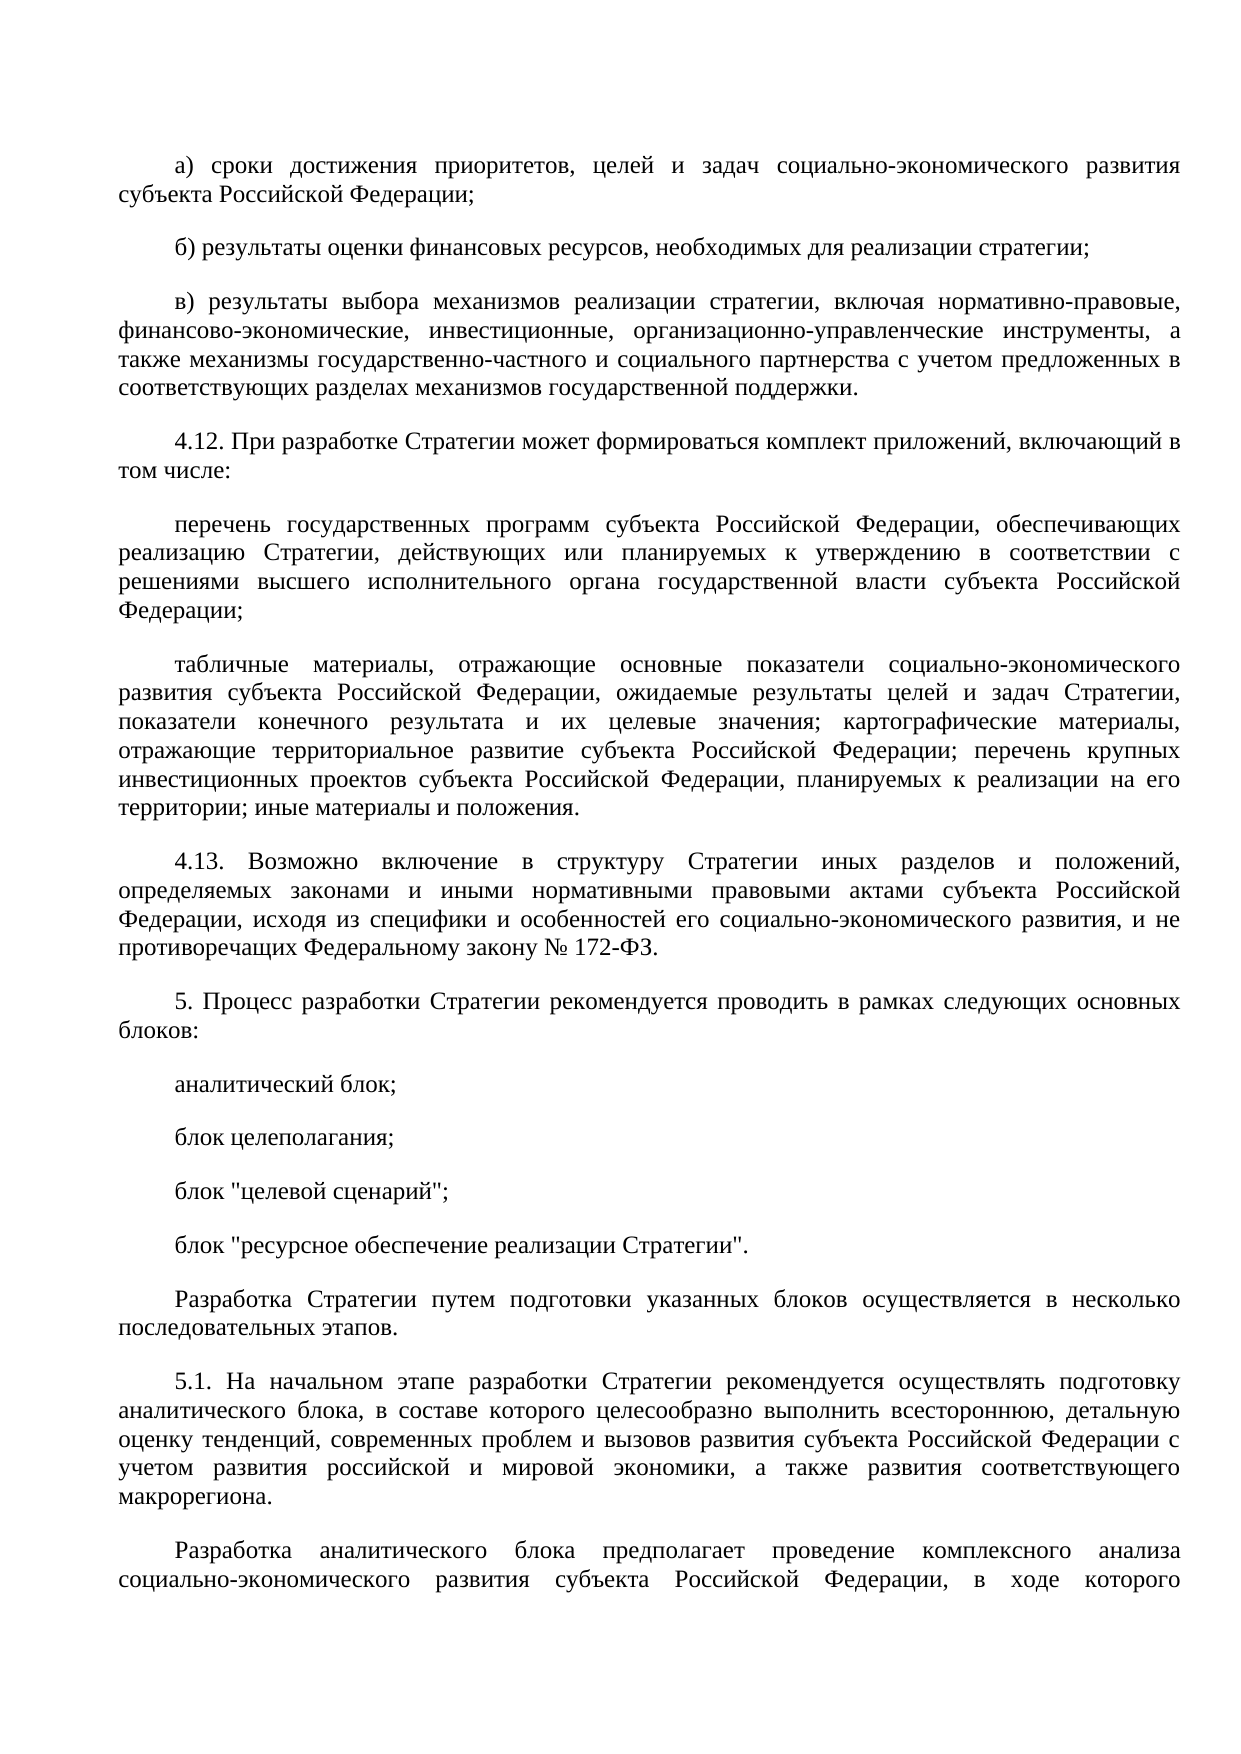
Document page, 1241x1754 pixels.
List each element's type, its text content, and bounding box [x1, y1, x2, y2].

text 4.13. Возможно включение в структуру Стратегии иных разделов и положений, определяемых законами и иными нормативными правовыми актами субъекта Российской Федерации, исходя из специфики и особенностей его социально-экономического развития, и не противоречащих Федеральному закону № 172-ФЗ. [118, 846, 1181, 961]
text табличные материалы, отражающие основные показатели социально-экономического развития субъекта Российской Федерации, ожидаемые результаты целей и задач Стратегии, показатели конечного результата и их целевые значения; картографические материалы, отражающие территориальное развитие субъекта Российской Федерации; перечень крупных инвестиционных проектов субъекта Российской Федерации, планируемых к реализации на его территории; иные материалы и положения. [118, 649, 1181, 821]
text в) результаты выбора механизмов реализации стратегии, включая нормативно-правовые, финансово-экономические, инвестиционные, организационно-управленческие инструменты, а также механизмы государственно-частного и социального партнерства с учетом предложенных в соответствующих разделах механизмов государственной поддержки. [118, 286, 1181, 401]
text 5.1. На начальном этапе разработки Стратегии рекомендуется осуществлять подготовку аналитического блока, в составе которого целесообразно выполнить всестороннюю, детальную оценку тенденций, современных проблем и вызовов развития субъекта Российской Федерации с учетом развития российской и мировой экономики, а также развития соответствующего макрорегиона. [118, 1366, 1181, 1510]
text блок "целевой сценарий"; [118, 1176, 1181, 1205]
text 5. Процесс разработки Стратегии рекомендуется проводить в рамках следующих основных блоков: [118, 986, 1181, 1044]
text 4.12. При разработке Стратегии может формироваться комплект приложений, включающий в том числе: [118, 426, 1181, 484]
text а) сроки достижения приоритетов, целей и задач социально-экономического развития субъекта Российской Федерации; [118, 150, 1181, 207]
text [118, 1535, 1181, 1592]
text блок целеполагания; [118, 1122, 1181, 1151]
text Разработка Стратегии путем подготовки указанных блоков осуществляется в несколько последовательных этапов. [118, 1284, 1181, 1341]
text аналитический блок; [118, 1069, 1181, 1097]
text перечень государственных программ субъекта Российской Федерации, обеспечивающих реализацию Стратегии, действующих или планируемых к утверждению в соответствии с решениями высшего исполнительного органа государственной власти субъекта Российской Федерации; [118, 509, 1181, 624]
text блок "ресурсное обеспечение реализации Стратегии". [118, 1230, 1181, 1259]
text б) результаты оценки финансовых ресурсов, необходимых для реализации стратегии; [118, 232, 1181, 261]
